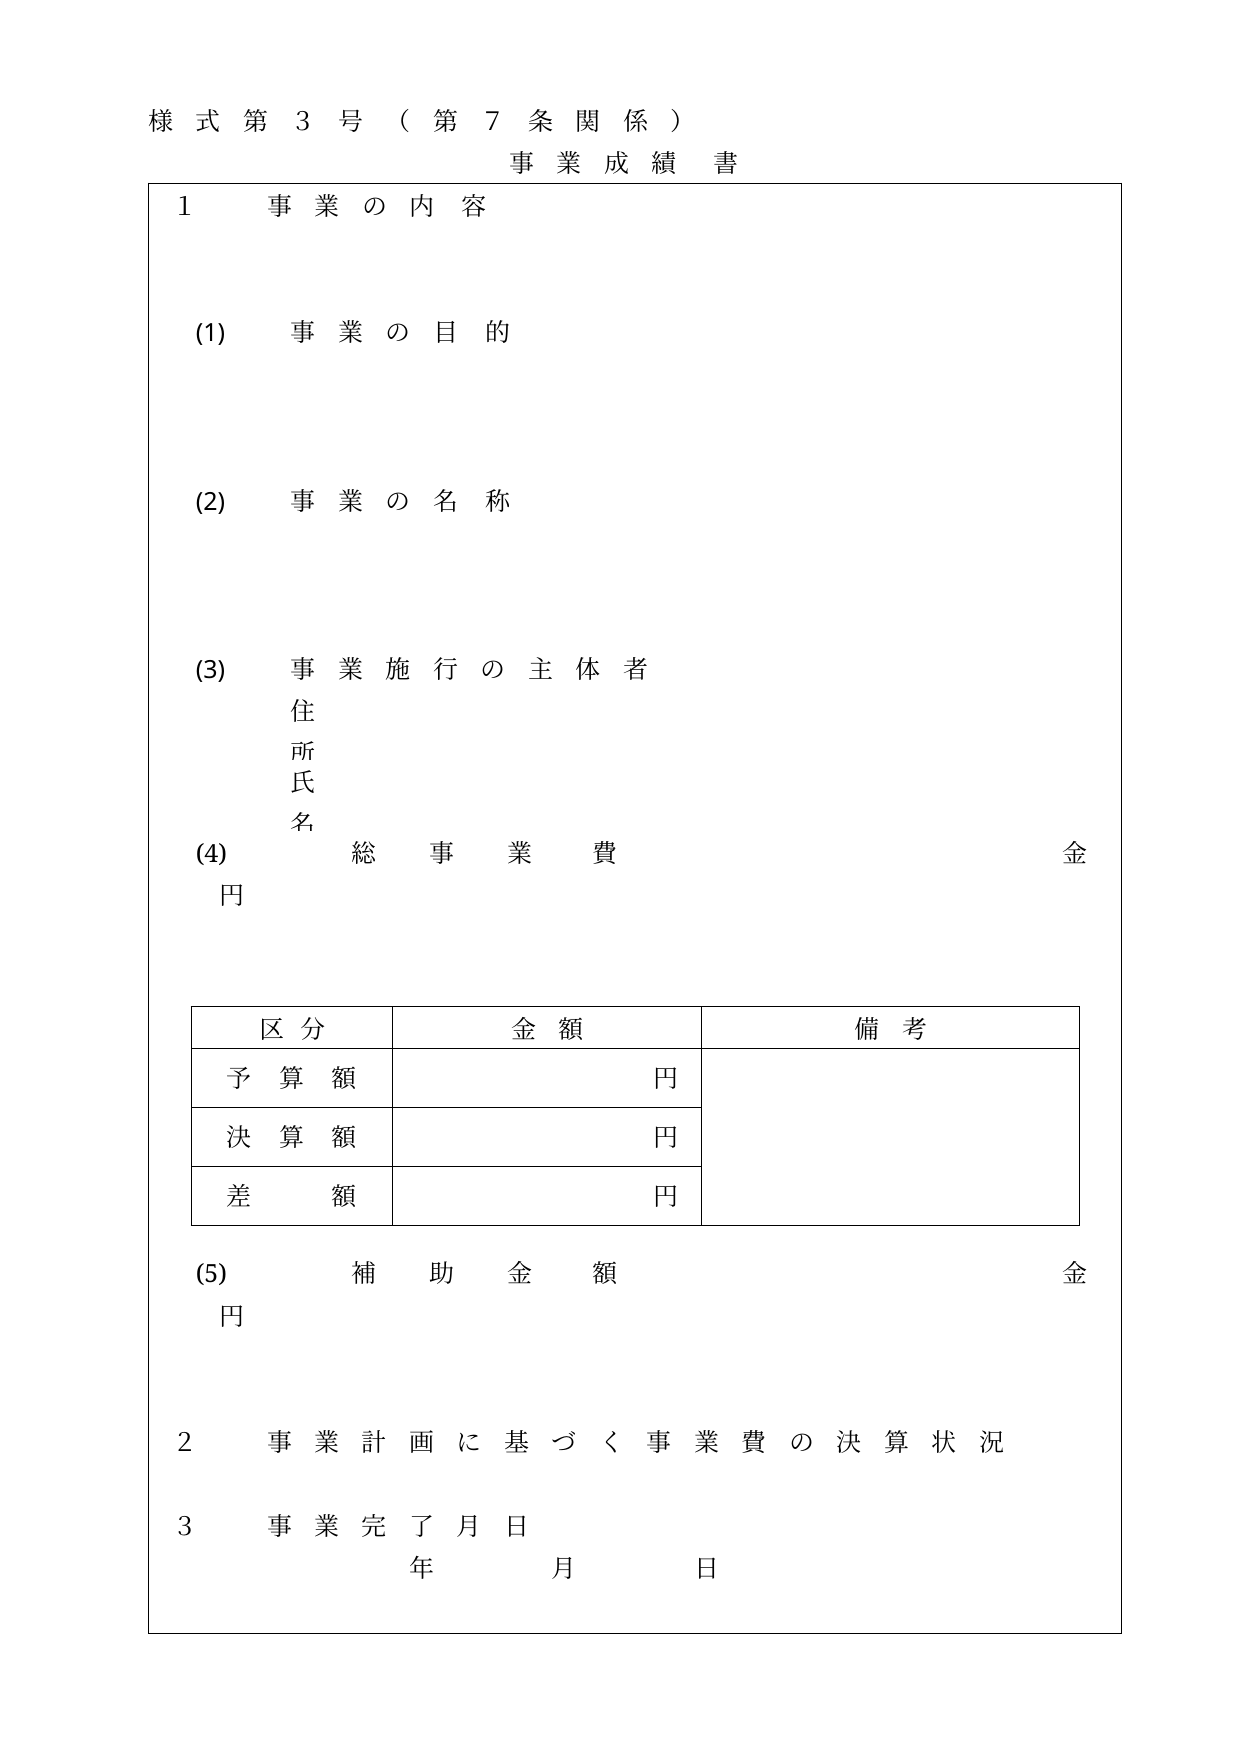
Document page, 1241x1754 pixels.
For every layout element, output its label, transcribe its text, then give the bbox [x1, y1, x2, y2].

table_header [149, 184, 1121, 1633]
text 様式第３号（第７条関係） [148, 98, 1122, 141]
text 事業成績書 [148, 141, 1122, 183]
